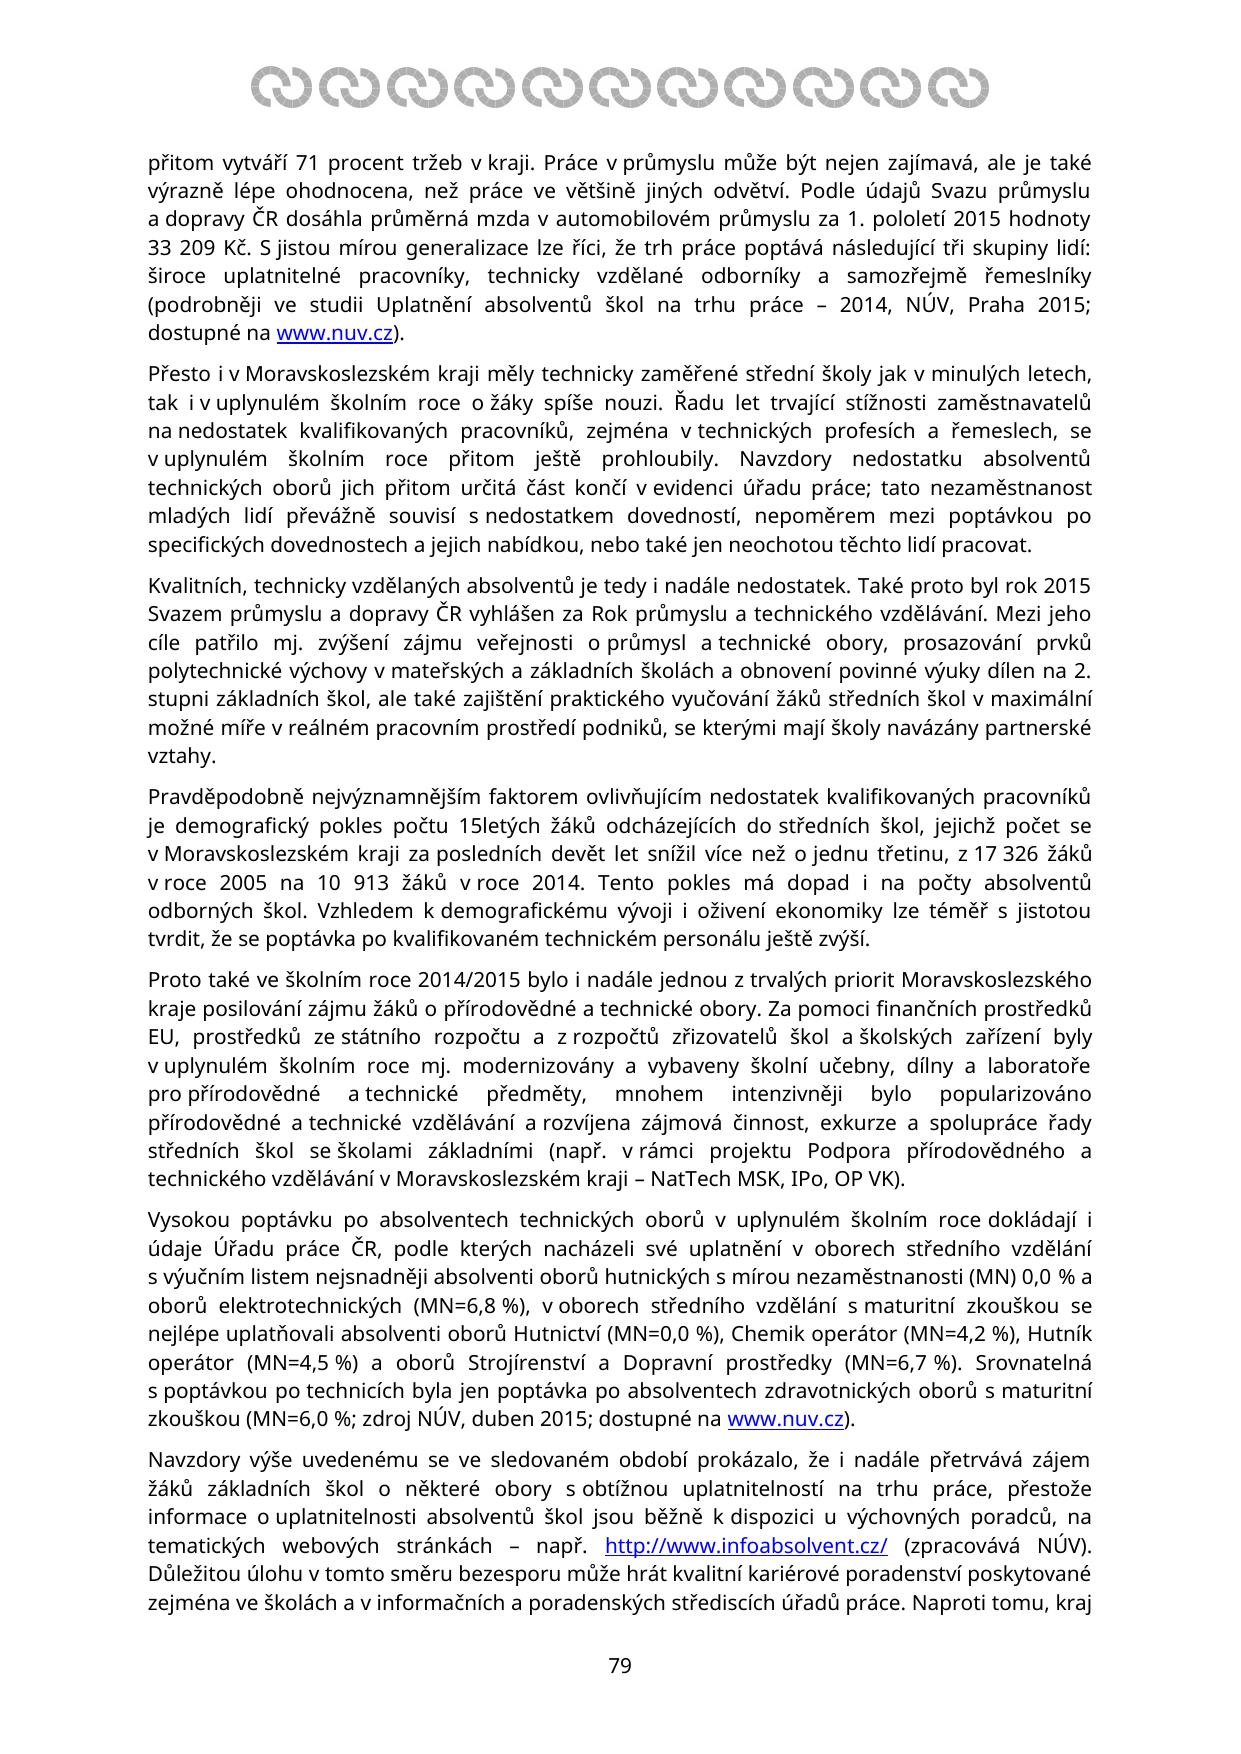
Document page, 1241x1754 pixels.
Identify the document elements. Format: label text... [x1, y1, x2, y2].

text Přesto i v Moravskoslezském kraji měly technicky zaměřené střední školy jak v minulých letech, tak i v uplynulém školním roce o žáky spíše nouzi. Řadu let trvající stížnosti zaměstnavatelů na nedostatek kvalifikovaných pracovníků, zejména v technických profesích a řemeslech, se v uplynulém školním roce přitom ještě prohloubily. Navzdory nedostatku absolventů technických oborů jich přitom určitá část končí v evidenci úřadu práce; tato nezaměstnanost mladých lidí převážně souvisí s nedostatkem dovedností, nepoměrem mezi poptávkou po specifických dovednostech a jejich nabídkou, nebo také jen neochotou těchto lidí pracovat. [148, 359, 1092, 558]
text Pravděpodobně nejvýznamnějším faktorem ovlivňujícím nedostatek kvalifikovaných pracovníků je demografický pokles počtu 15letých žáků odcházejících do středních škol, jejichž počet se v Moravskoslezském kraji za posledních devět let snížil více než o jednu třetinu, z 17 326 žáků v roce 2005 na 10 913 žáků v roce 2014. Tento pokles má dopad i na počty absolventů odborných škol. Vzhledem k demografickému vývoji i oživení ekonomiky lze téměř s jistotou tvrdit, že se poptávka po kvalifikovaném technickém personálu ještě zvýší. [148, 782, 1092, 953]
text Vysokou poptávku po absolventech technických oborů v uplynulém školním roce dokládají i údaje Úřadu práce ČR, podle kterých nacházeli své uplatnění v oborech středního vzdělání s výučním listem nejsnadněji absolventi oborů hutnických s mírou nezaměstnanosti (MN) 0,0 % a oborů elektrotechnických (MN=6,8 %), v oborech středního vzdělání s maturitní zkouškou se nejlépe uplatňovali absolventi oborů Hutnictví (MN=0,0 %), Chemik operátor (MN=4,2 %), Hutník operátor (MN=4,5 %) a oborů Strojírenství a Dopravní prostředky (MN=6,7 %). Srovnatelná s poptávkou po technicích byla jen poptávka po absolventech zdravotnických oborů s maturitní zkouškou (MN=6,0 %; zdroj NÚV, duben 2015; dostupné na www.nuv.cz). [148, 1206, 1092, 1433]
picture [251, 66, 312, 108]
picture [387, 67, 448, 108]
picture [724, 67, 786, 108]
picture [319, 67, 380, 108]
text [148, 148, 1092, 347]
picture [860, 67, 921, 108]
picture [657, 67, 718, 108]
picture [522, 67, 583, 108]
picture [589, 67, 651, 108]
picture [928, 67, 989, 108]
picture [793, 67, 854, 108]
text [148, 1446, 1092, 1616]
text Proto také ve školním roce 2014/2015 bylo i nadále jednou z trvalých priorit Moravskoslezského kraje posilování zájmu žáků o přírodovědné a technické obory. Za pomoci finančních prostředků EU, prostředků ze státního rozpočtu a z rozpočtů zřizovatelů škol a školských zařízení byly v uplynulém školním roce mj. modernizovány a vybaveny školní učebny, dílny a laboratoře pro přírodovědné a technické předměty, mnohem intenzivněji bylo popularizováno přírodovědné a technické vzdělávání a rozvíjena zájmová činnost, exkurze a spolupráce řady středních škol se školami základními (např. v rámci projektu Podpora přírodovědného a technického vzdělávání v Moravskoslezském kraji – NatTech MSK, IPo, OP VK). [148, 966, 1092, 1193]
text Kvalitních, technicky vzdělaných absolventů je tedy i nadále nedostatek. Také proto byl rok 2015 Svazem průmyslu a dopravy ČR vyhlášen za Rok průmyslu a technického vzdělávání. Mezi jeho cíle patřilo mj. zvýšení zájmu veřejnosti o průmysl a technické obory, prosazování prvků polytechnické výchovy v mateřských a základních školách a obnovení povinné výuky dílen na 2. stupni základních škol, ale také zajištění praktického vyučování žáků středních škol v maximální možné míře v reálném pracovním prostředí podniků, se kterými mají školy navázány partnerské vztahy. [148, 571, 1092, 770]
picture [454, 67, 515, 108]
